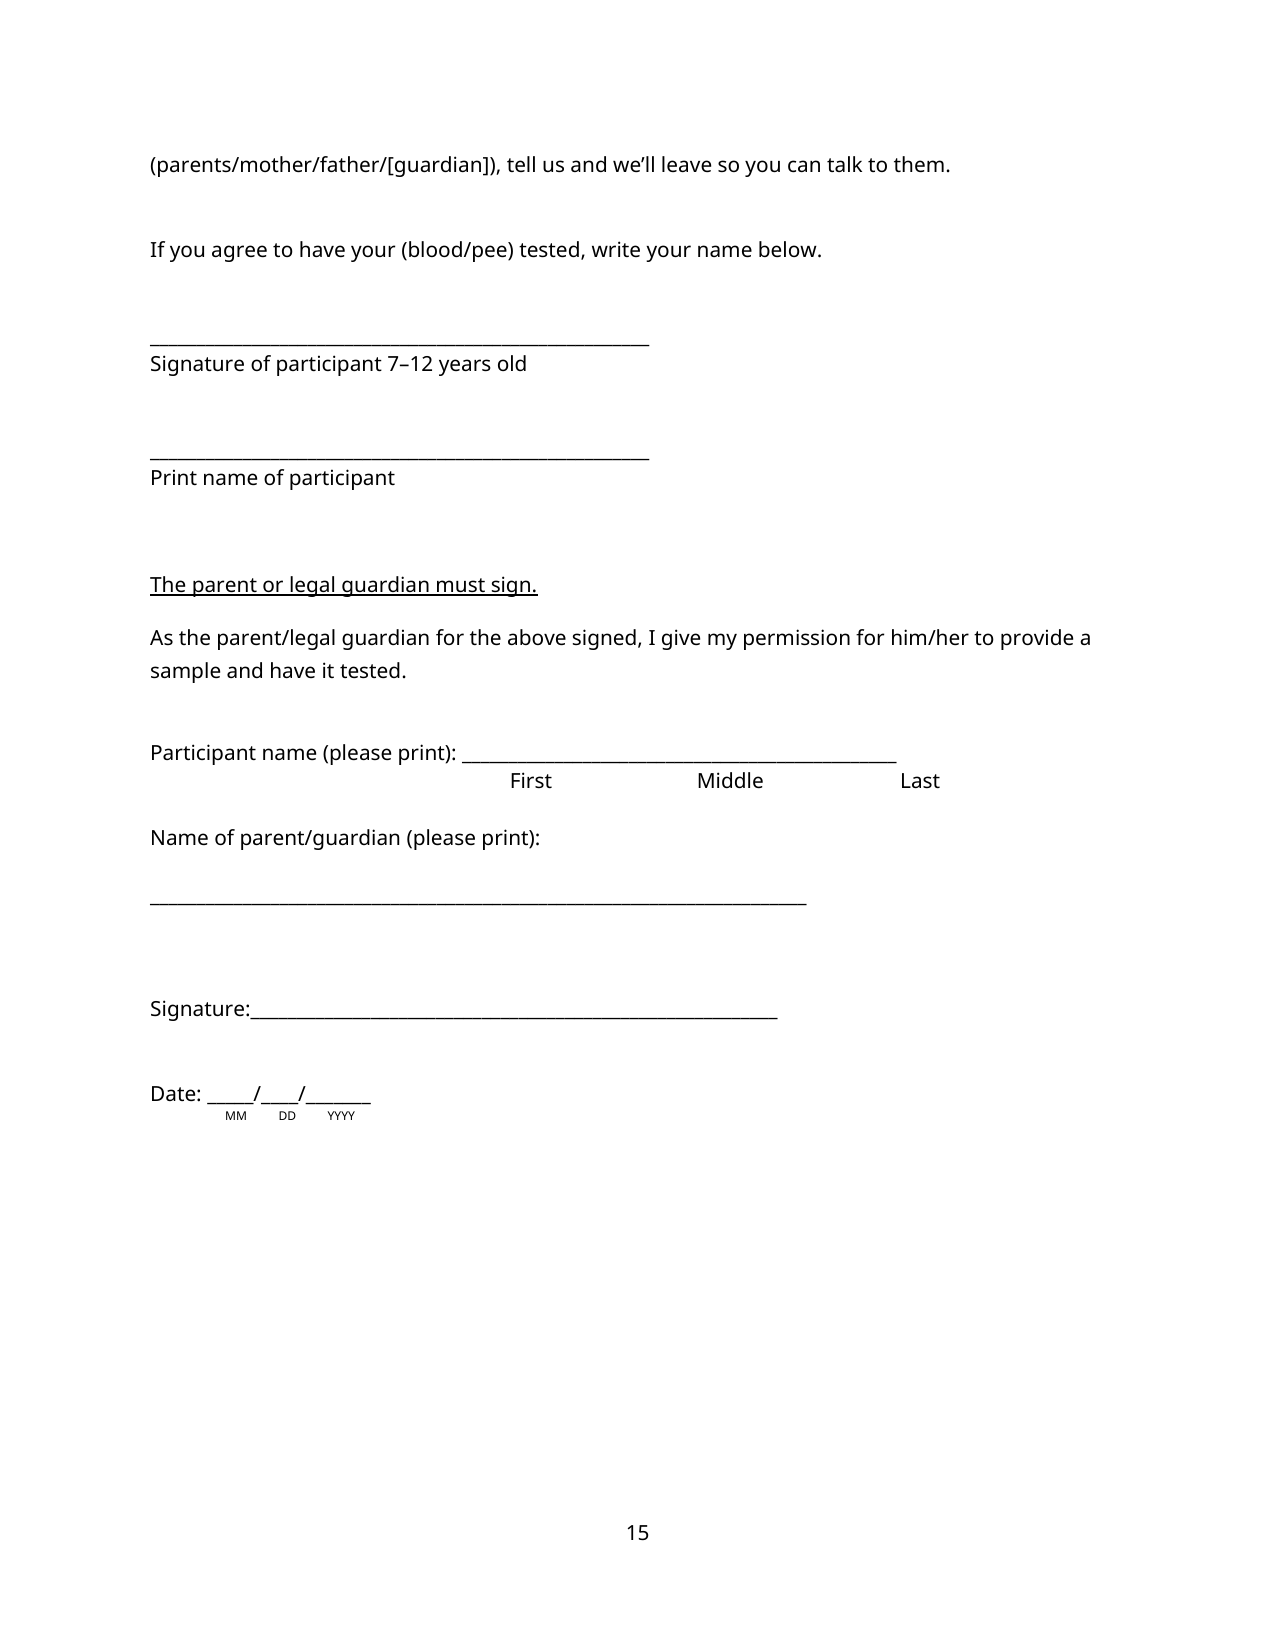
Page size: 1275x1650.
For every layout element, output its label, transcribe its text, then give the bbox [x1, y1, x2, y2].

text Name of parent/guardian (please print): [150, 823, 1125, 852]
text Print name of participant [150, 463, 1125, 492]
text Signature:_________________________________________________________ [150, 994, 1125, 1022]
text The parent or legal guardian must sign. [150, 570, 1125, 598]
text Date: _____/____/_______ [150, 1079, 1125, 1108]
text As the parent/legal guardian for the above signed, I give my permission for him/her to provide a sample and have it tested. [150, 623, 1125, 684]
text Signature of participant 7–12 years old [150, 349, 1125, 378]
text Participant name (please print): _______________________________________________ [150, 738, 1125, 766]
text First Middle Last [150, 766, 1125, 795]
text ______________________________________________________ [150, 321, 1125, 349]
text If you agree to have your (blood/pee) tested, write your name below. [150, 236, 1125, 264]
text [150, 150, 1125, 178]
text ______________________________________________________ [150, 435, 1125, 463]
text _______________________________________________________________________ [150, 880, 1125, 908]
text MM DD YYYY [150, 1108, 1125, 1136]
